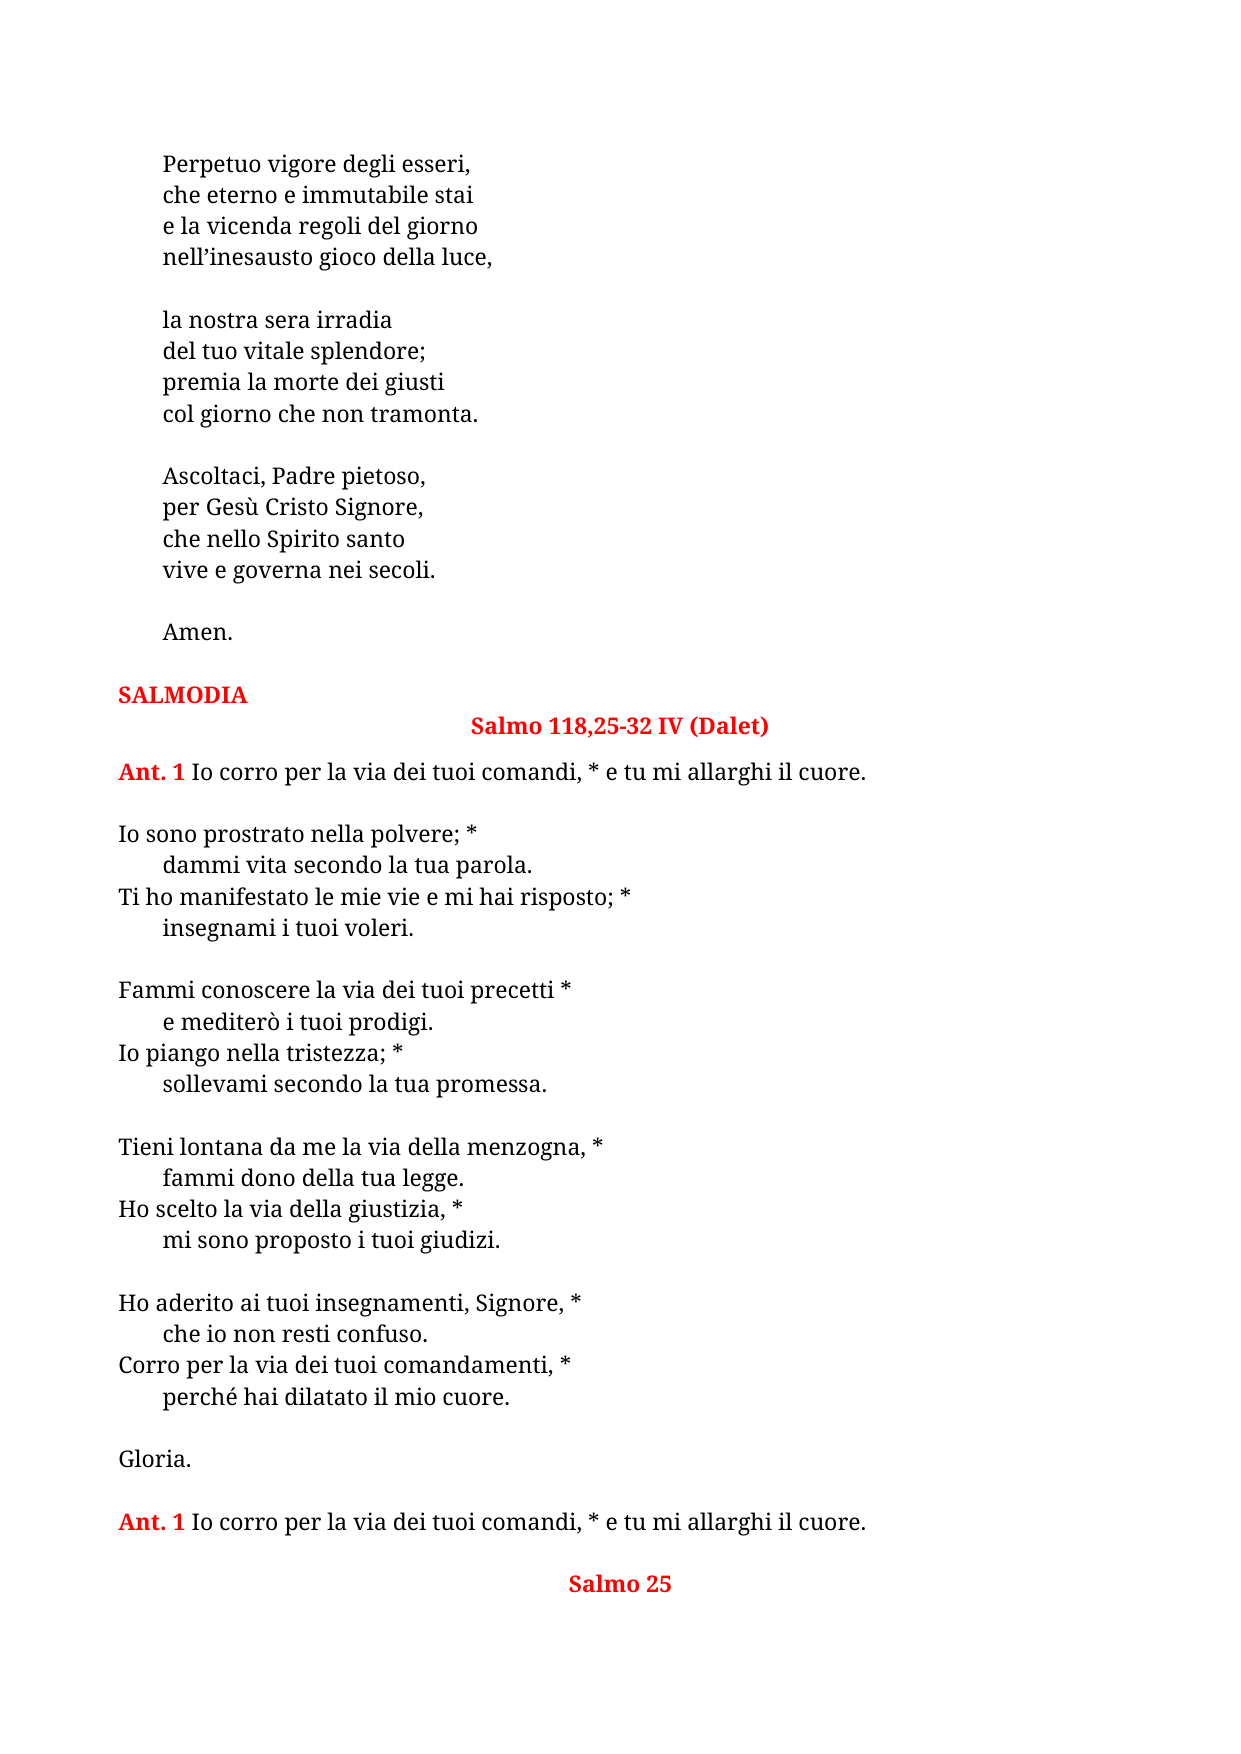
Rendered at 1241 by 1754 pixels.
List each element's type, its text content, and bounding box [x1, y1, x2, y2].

text col giorno che non tramonta. [162, 398, 1122, 429]
text sollevami secondo la tua promessa. [118, 1068, 1122, 1099]
text insegnami i tuoi voleri. [118, 912, 1122, 943]
text che nello Spirito santo [162, 523, 1122, 554]
text Ant. 1 Io corro per la via dei tuoi comandi, * e tu mi allarghi il cuore. [118, 756, 1122, 787]
text mi sono proposto i tuoi giudizi. [118, 1224, 1122, 1256]
text Perpetuo vigore degli esseri, [162, 148, 1122, 179]
text vive e governa nei secoli. [162, 554, 1122, 585]
text Salmo 118,25-32 IV (Dalet) [118, 710, 1122, 741]
text per Gesù Cristo Signore, [162, 491, 1122, 523]
text Corro per la via dei tuoi comandamenti, * [118, 1349, 1122, 1381]
text la nostra sera irradia [162, 304, 1122, 335]
text Ho aderito ai tuoi insegnamenti, Signore, * [118, 1287, 1122, 1318]
text Salmo 25 [118, 1568, 1122, 1599]
text e mediterò i tuoi prodigi. [118, 1006, 1122, 1037]
text Gloria. [118, 1443, 1122, 1474]
text Io piango nella tristezza; * [118, 1037, 1122, 1068]
text Tieni lontana da me la via della menzogna, * [118, 1131, 1122, 1162]
text Io sono prostrato nella polvere; * [118, 818, 1122, 849]
text del tuo vitale splendore; [162, 335, 1122, 366]
text che io non resti confuso. [118, 1318, 1122, 1349]
text Ho scelto la via della giustizia, * [118, 1193, 1122, 1224]
text perché hai dilatato il mio cuore. [118, 1381, 1122, 1412]
text e la vicenda regoli del giorno [162, 210, 1122, 241]
text Fammi conoscere la via dei tuoi precetti * [118, 974, 1122, 1006]
text fammi dono della tua legge. [118, 1162, 1122, 1193]
text SALMODIA [118, 679, 1122, 710]
text Amen. [162, 616, 1122, 648]
text che eterno e immutabile stai [162, 179, 1122, 210]
text dammi vita secondo la tua parola. [118, 849, 1122, 881]
text Ti ho manifestato le mie vie e mi hai risposto; * [118, 881, 1122, 912]
text nell’inesausto gioco della luce, [162, 241, 1122, 273]
text Ant. 1 Io corro per la via dei tuoi comandi, * e tu mi allarghi il cuore. [118, 1506, 1122, 1537]
text premia la morte dei giusti [162, 366, 1122, 398]
text Ascoltaci, Padre pietoso, [162, 460, 1122, 491]
